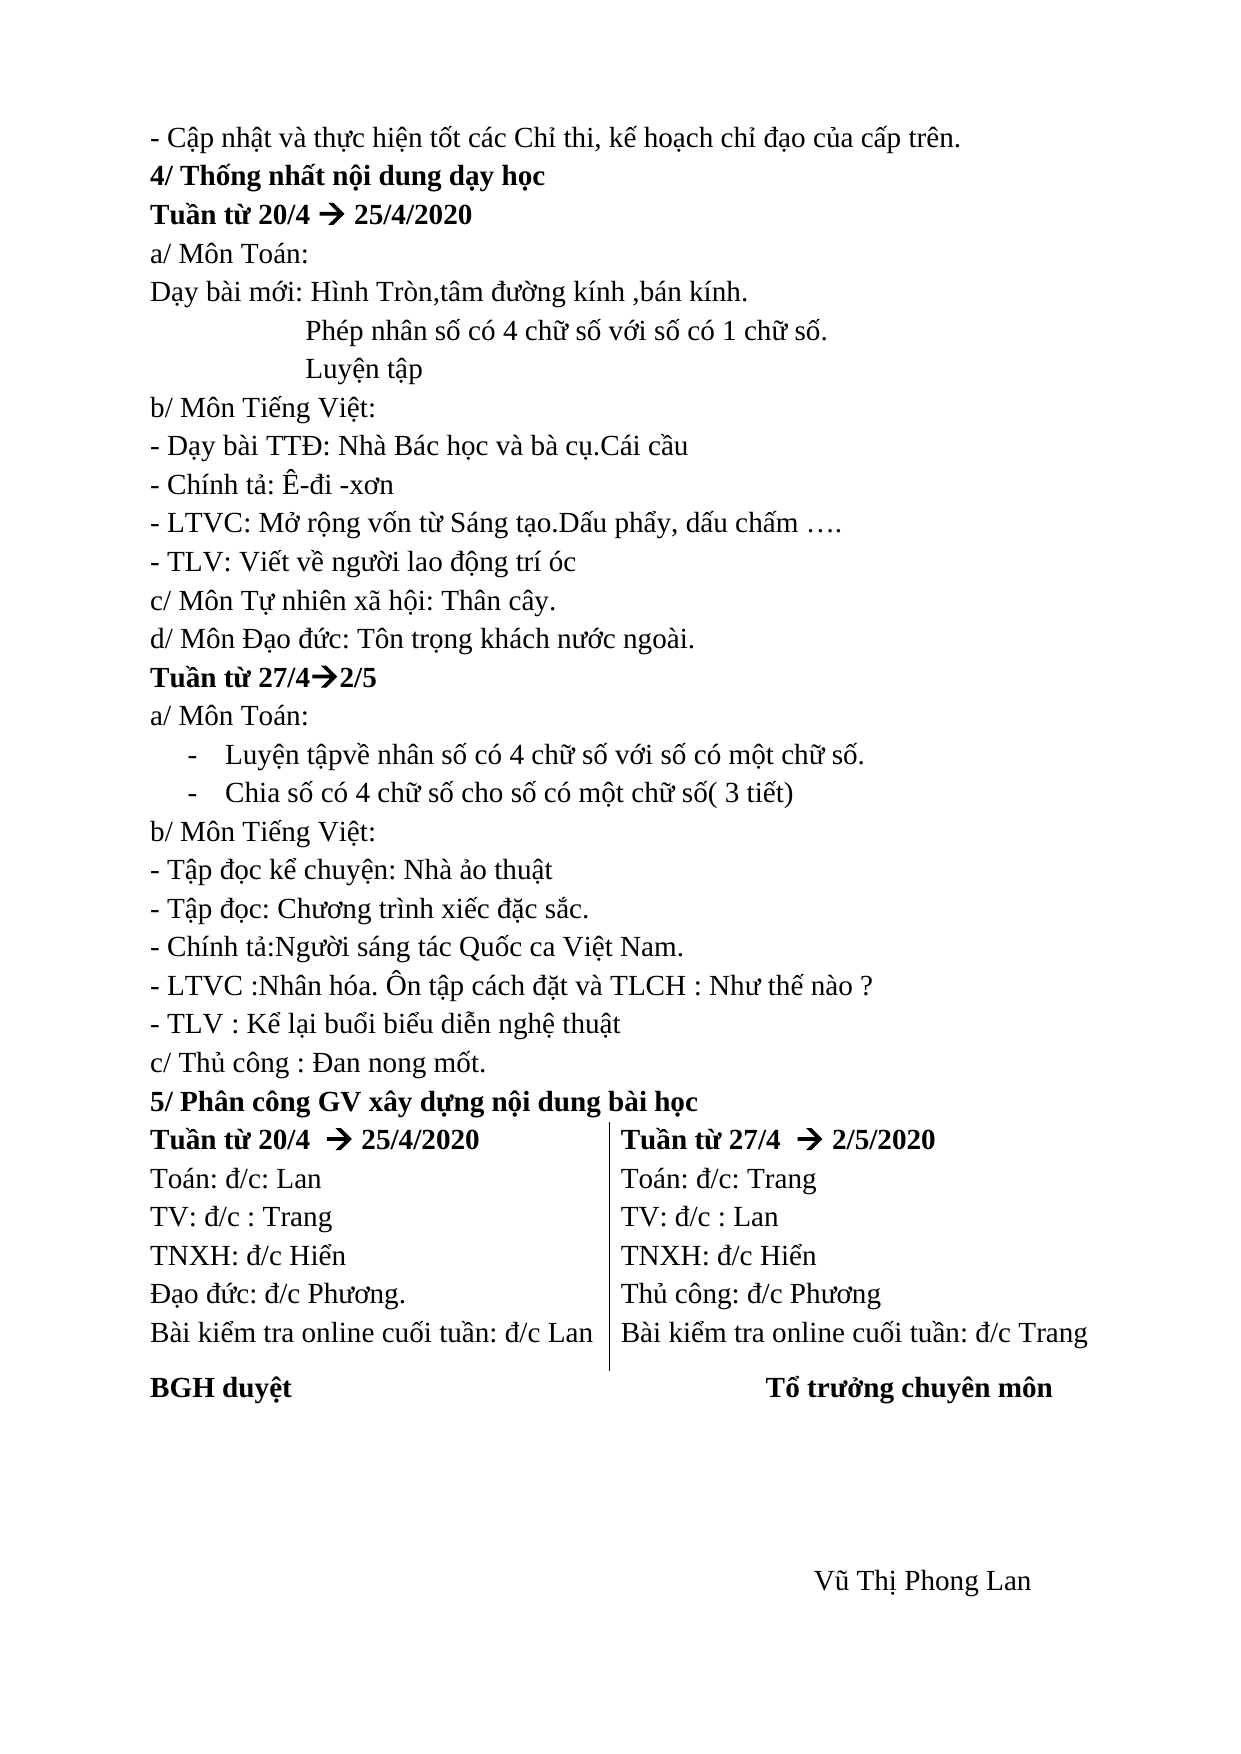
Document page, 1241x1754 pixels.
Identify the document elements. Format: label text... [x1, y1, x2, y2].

text c/ Thủ công : Đan nong mốt. [150, 1045, 1120, 1079]
text a/ Môn Toán: [150, 236, 1120, 269]
text - LTVC: Mở rộng vốn từ Sáng tạo.Dấu phẩy, dấu chấm …. [150, 506, 1120, 539]
table_header Tuần từ 27/4 2/5/2020 Toán: đ/c: Trang TV: đ/c : Lan TNXH: đ/c Hiển Thủ công: đ/c Phương Bài kiểm tra online cuối tuần: đ/c Trang [610, 1122, 1124, 1371]
text Vũ Thị Phong Lan [150, 1563, 1120, 1597]
list Chia số có 4 chữ số cho số có một chữ số( 3 tiết) [187, 775, 1120, 809]
text Tuần từ 20/4 25/4/2020 [150, 197, 1120, 231]
text - Chính tả: Ê-đi -xơn [150, 467, 1120, 501]
text Dạy bài mới: Hình Tròn,tâm đường kính ,bán kính. [150, 274, 1120, 308]
text d/ Môn Đạo đức: Tôn trọng khách nước ngoài. [150, 621, 1120, 655]
text - Chính tả:Người sáng tác Quốc ca Việt Nam. [150, 929, 1120, 963]
text 5/ Phân công GV xây dựng nội dung bài học [150, 1084, 1120, 1117]
text - LTVC :Nhân hóa. Ôn tập cách đặt và TLCH : Như thế nào ? [150, 968, 1120, 1002]
text 4/ Thống nhất nội dung dạy học [150, 158, 1120, 192]
text b/ Môn Tiếng Việt: - Dạy bài TTĐ: Nhà Bác học và bà cụ.Cái cầu [150, 390, 1120, 462]
text - TLV : Kể lại buổi biểu diễn nghệ thuật [150, 1007, 1120, 1040]
table_header Tuần từ 20/4 25/4/2020 Toán: đ/c: Lan TV: đ/c : Trang TNXH: đ/c Hiển Đạo đức: đ/c Phương. Bài kiểm tra online cuối tuần: đ/c Lan [139, 1122, 609, 1371]
text c/ Môn Tự nhiên xã hội: Thân cây. [150, 583, 1120, 616]
text a/ Môn Toán: [150, 698, 1120, 732]
list Phép nhân số có 4 chữ số với số có 1 chữ số. [225, 313, 1120, 346]
text Tuần từ 27/42/5 [150, 660, 1120, 693]
text b/ Môn Tiếng Việt: - Tập đọc kể chuyện: Nhà ảo thuật [150, 814, 1120, 886]
text - Cập nhật và thực hiện tốt các Chỉ thi, kế hoạch chỉ đạo của cấp trên. [150, 120, 1120, 153]
text - Tập đọc: Chương trình xiếc đặc sắc. [150, 891, 1120, 924]
list Luyện tậpvề nhân số có 4 chữ số với số có một chữ số. [187, 737, 1120, 770]
list Luyện tập [225, 351, 1120, 385]
text - TLV: Viết về người lao động trí óc [150, 544, 1120, 578]
text BGH duyệt Tổ trưởng chuyên môn [150, 1371, 1120, 1404]
